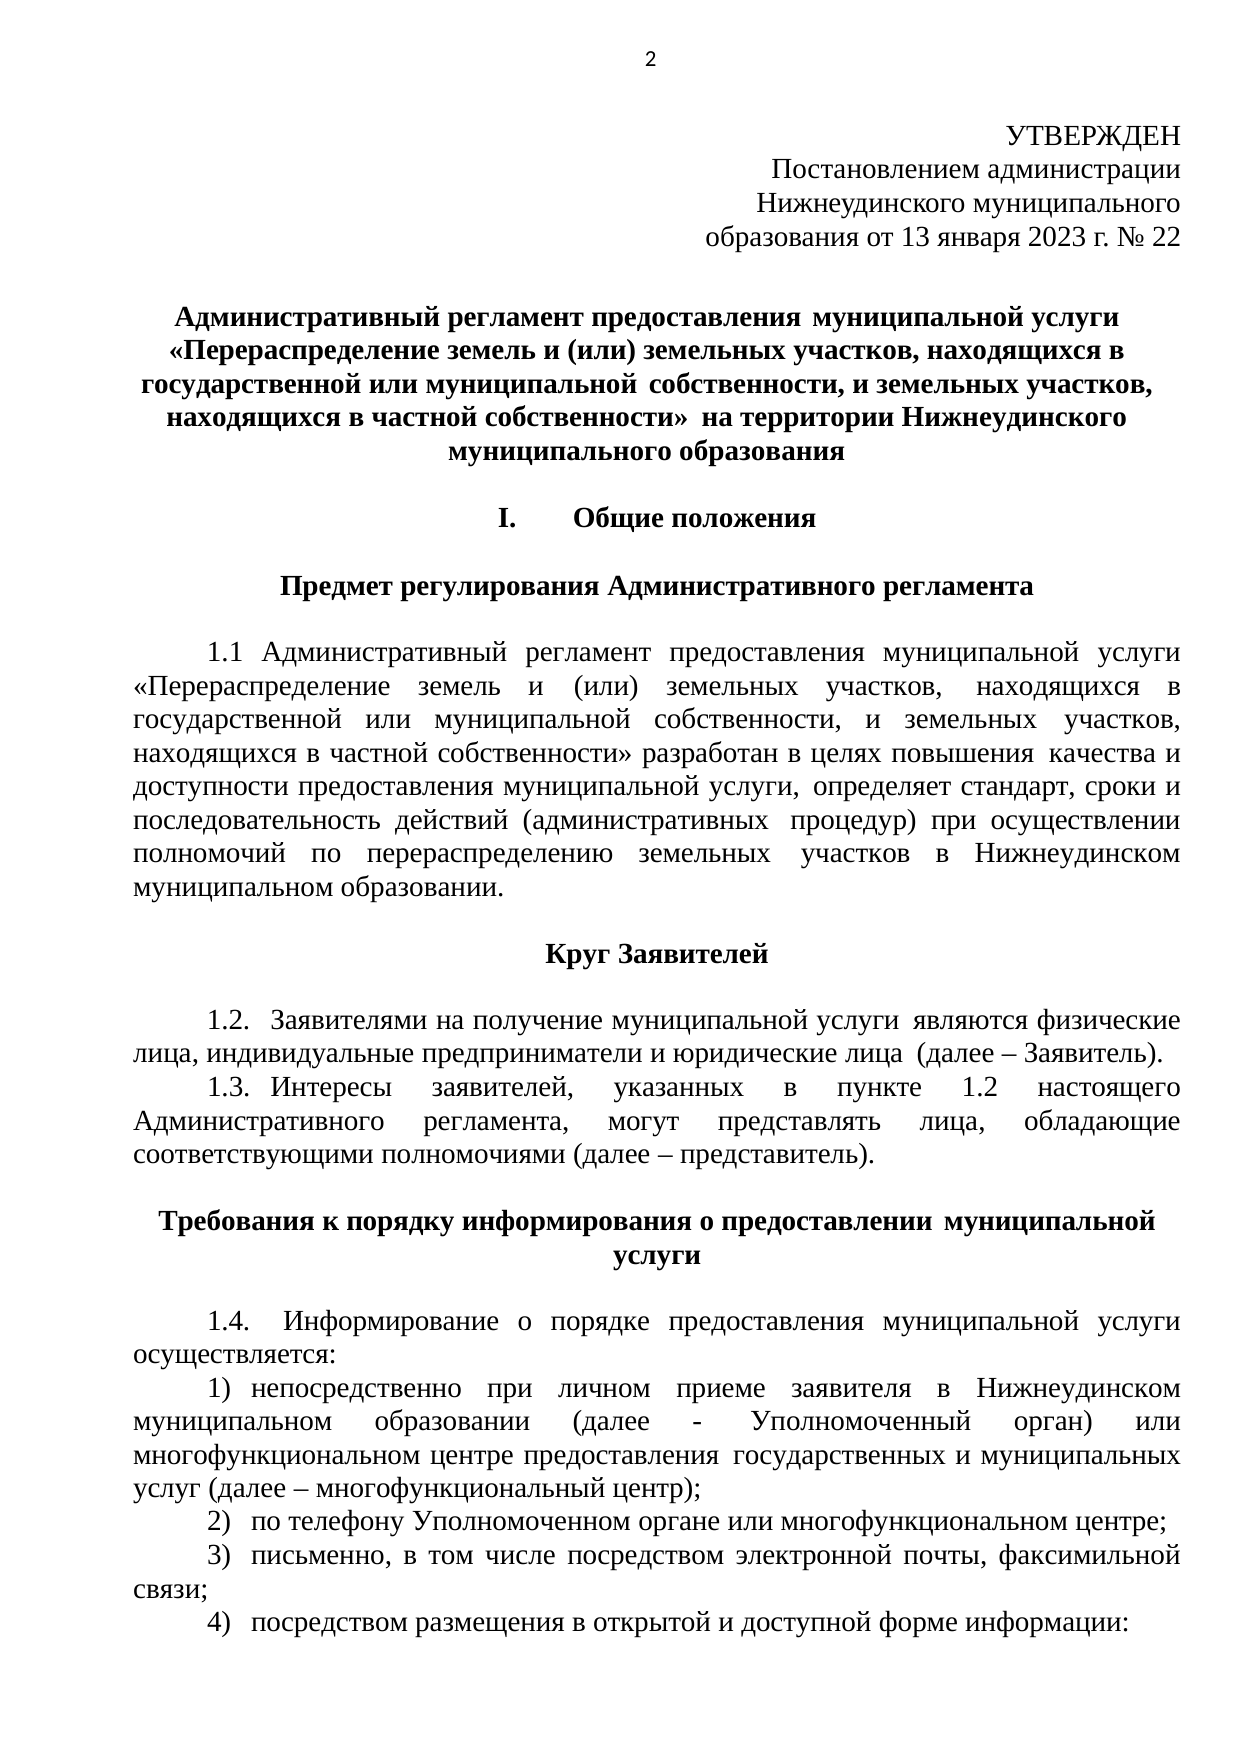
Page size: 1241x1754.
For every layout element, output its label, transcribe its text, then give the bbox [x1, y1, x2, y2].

text образования от 13 января 2023 г. № 22 [133, 219, 1181, 252]
list Заявителями на получение муниципальной услуги являются физические лица, индивидуальные предприниматели и юридические лица (далее – Заявитель). [133, 1002, 1181, 1069]
list письменно, в том числе посредством электронной почты, факсимильной связи; [133, 1537, 1181, 1604]
text Нижнеудинского муниципального [133, 185, 1181, 219]
list посредством размещения в открытой и доступной форме информации: [133, 1604, 1181, 1638]
list Интересы заявителей, указанных в пункте 1.2 настоящего Административного регламента, могут представлять лица, обладающие соответствующими полномочиями (далее – представитель). [133, 1069, 1181, 1170]
list Информирование о порядке предоставления муниципальной услуги осуществляется: [133, 1303, 1181, 1370]
text 1.1 Административный регламент предоставления муниципальной услуги «Перераспределение земель и (или) земельных участков, находящихся в государственной или муниципальной собственности, и земельных участков, находящихся в частной собственности» разработан в целях повышения качества и доступности предоставления муниципальной услуги, определяет стандарт, сроки и последовательность действий (административных процедур) при осуществлении полномочий по перераспределению земельных участков в Нижнеудинском муниципальном образовании. [133, 634, 1181, 902]
list непосредственно при личном приеме заявителя в Нижнеудинском муниципальном образовании (далее - Уполномоченный орган) или многофункциональном центре предоставления государственных и муниципальных услуг (далее – многофункциональный центр); [133, 1370, 1181, 1504]
list по телефону Уполномоченном органе или многофункциональном центре; [133, 1504, 1181, 1537]
subtitle Требования к порядку информирования о предоставлении муниципальной услуги [133, 1203, 1181, 1270]
text Предмет регулирования Административного регламента [133, 568, 1181, 601]
subtitle Административный регламент предоставления муниципальной услуги «Перераспределение земель и (или) земельных участков, находящихся в государственной или муниципальной собственности, и земельных участков, находящихся в частной собственности» на территории Нижнеудинского муниципального образования [133, 299, 1160, 467]
text УТВЕРЖДЕН [133, 118, 1181, 152]
subtitle Круг Заявителей [133, 936, 1181, 969]
subtitle Общие положения [133, 500, 1181, 534]
text Постановлением администрации [133, 152, 1181, 185]
